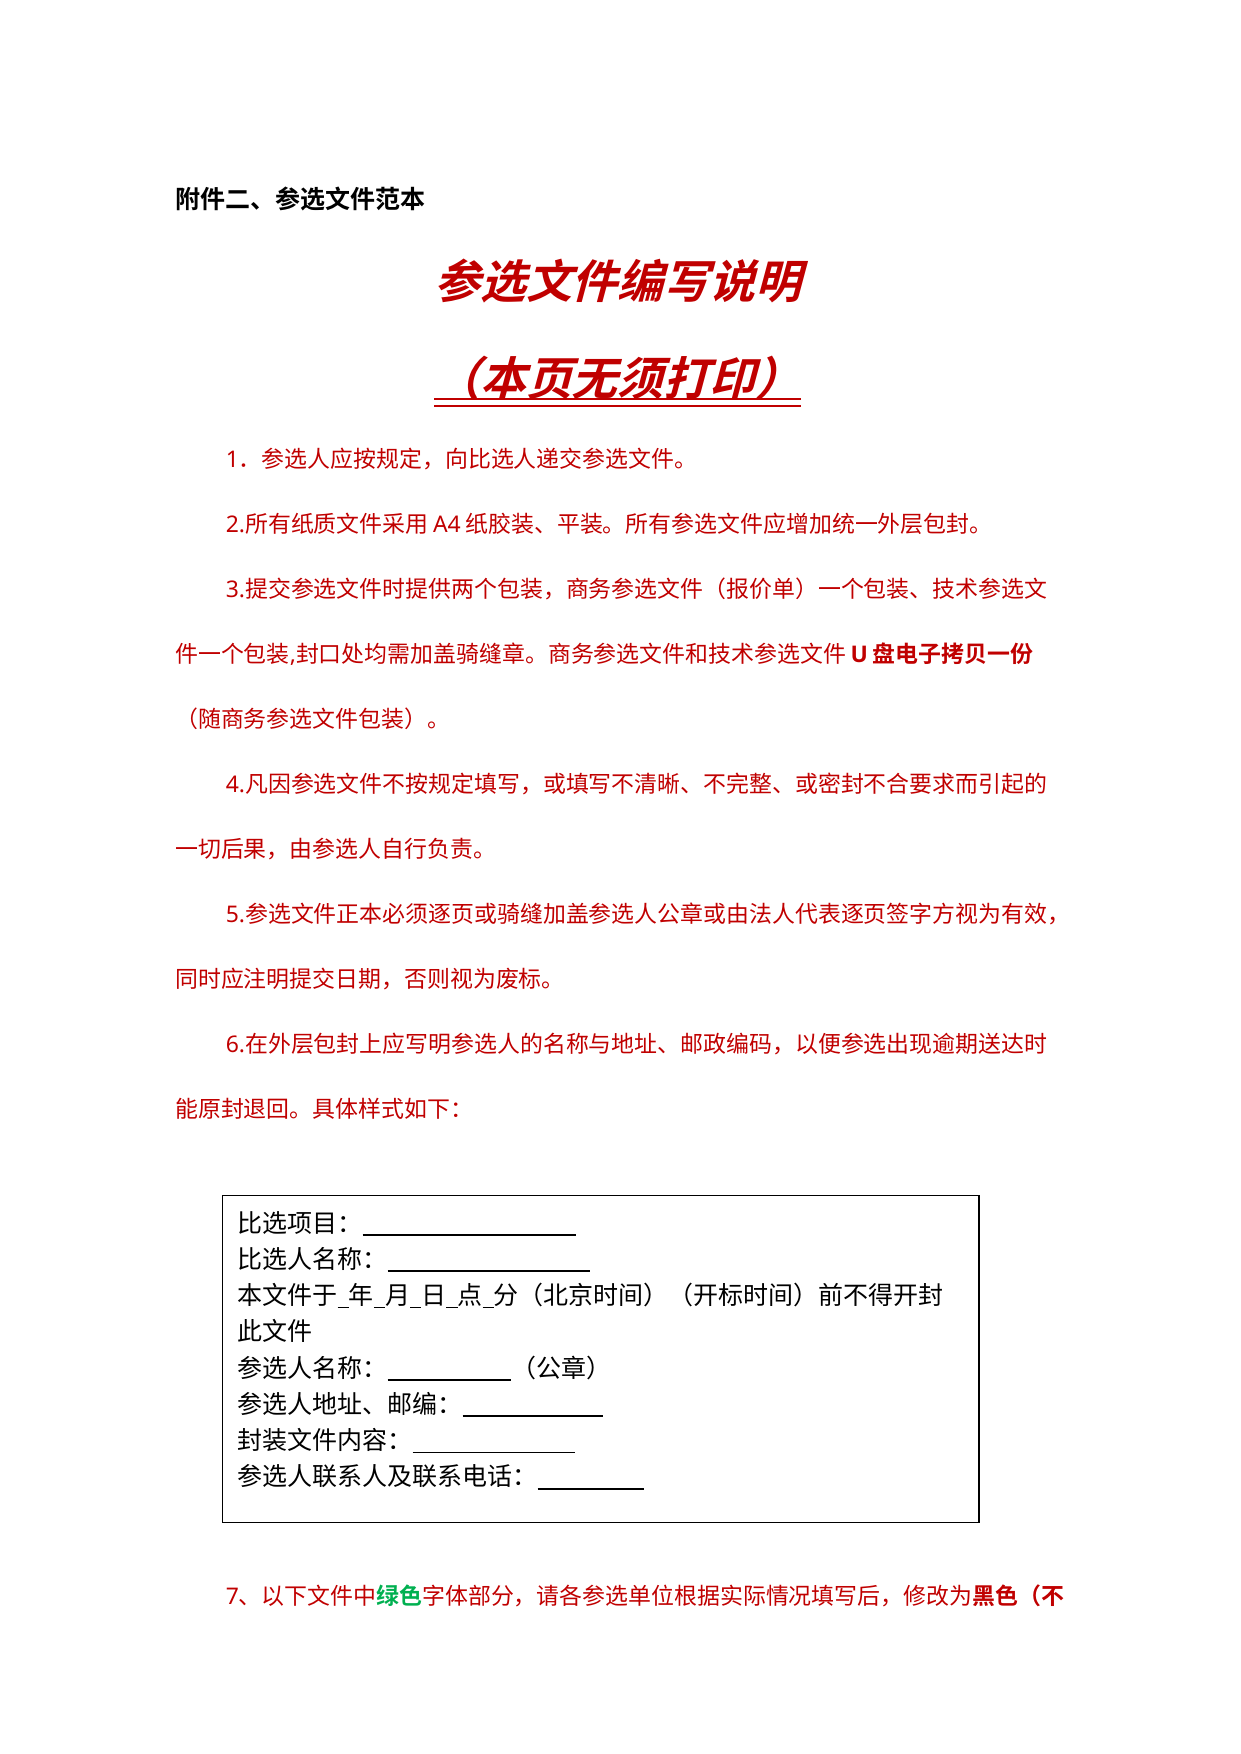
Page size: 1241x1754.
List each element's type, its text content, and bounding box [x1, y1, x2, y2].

text 参选文件编写说明 [175, 230, 1065, 327]
text 1．参选人应按规定，向比选人递交参选文件。 [175, 425, 1065, 490]
text （本页无须打印） [175, 327, 1065, 425]
text 附件二、参选文件范本 [175, 165, 1065, 230]
text 6.在外层包封上应写明参选人的名称与地址、邮政编码，以便参选出现逾期送达时能原封退回。具体样式如下： [175, 1010, 1065, 1140]
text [175, 1562, 1065, 1627]
text 3.提交参选文件时提供两个包装，商务参选文件（报价单）一个包装、技术参选文件一个包装,封口处均需加盖骑缝章。商务参选文件和技术参选文件U盘电子拷贝一份（随商务参选文件包装）。 [175, 555, 1065, 750]
text 5.参选文件正本必须逐页或骑缝加盖参选人公章或由法人代表逐页签字方视为有效，同时应注明提交日期，否则视为废标。 [175, 880, 1065, 1010]
text 4.凡因参选文件不按规定填写，或填写不清晰、不完整、或密封不合要求而引起的一切后果，由参选人自行负责。 [175, 750, 1065, 880]
text 2.所有纸质文件采用A4纸胶装、平装。所有参选文件应增加统一外层包封。 [175, 490, 1065, 555]
